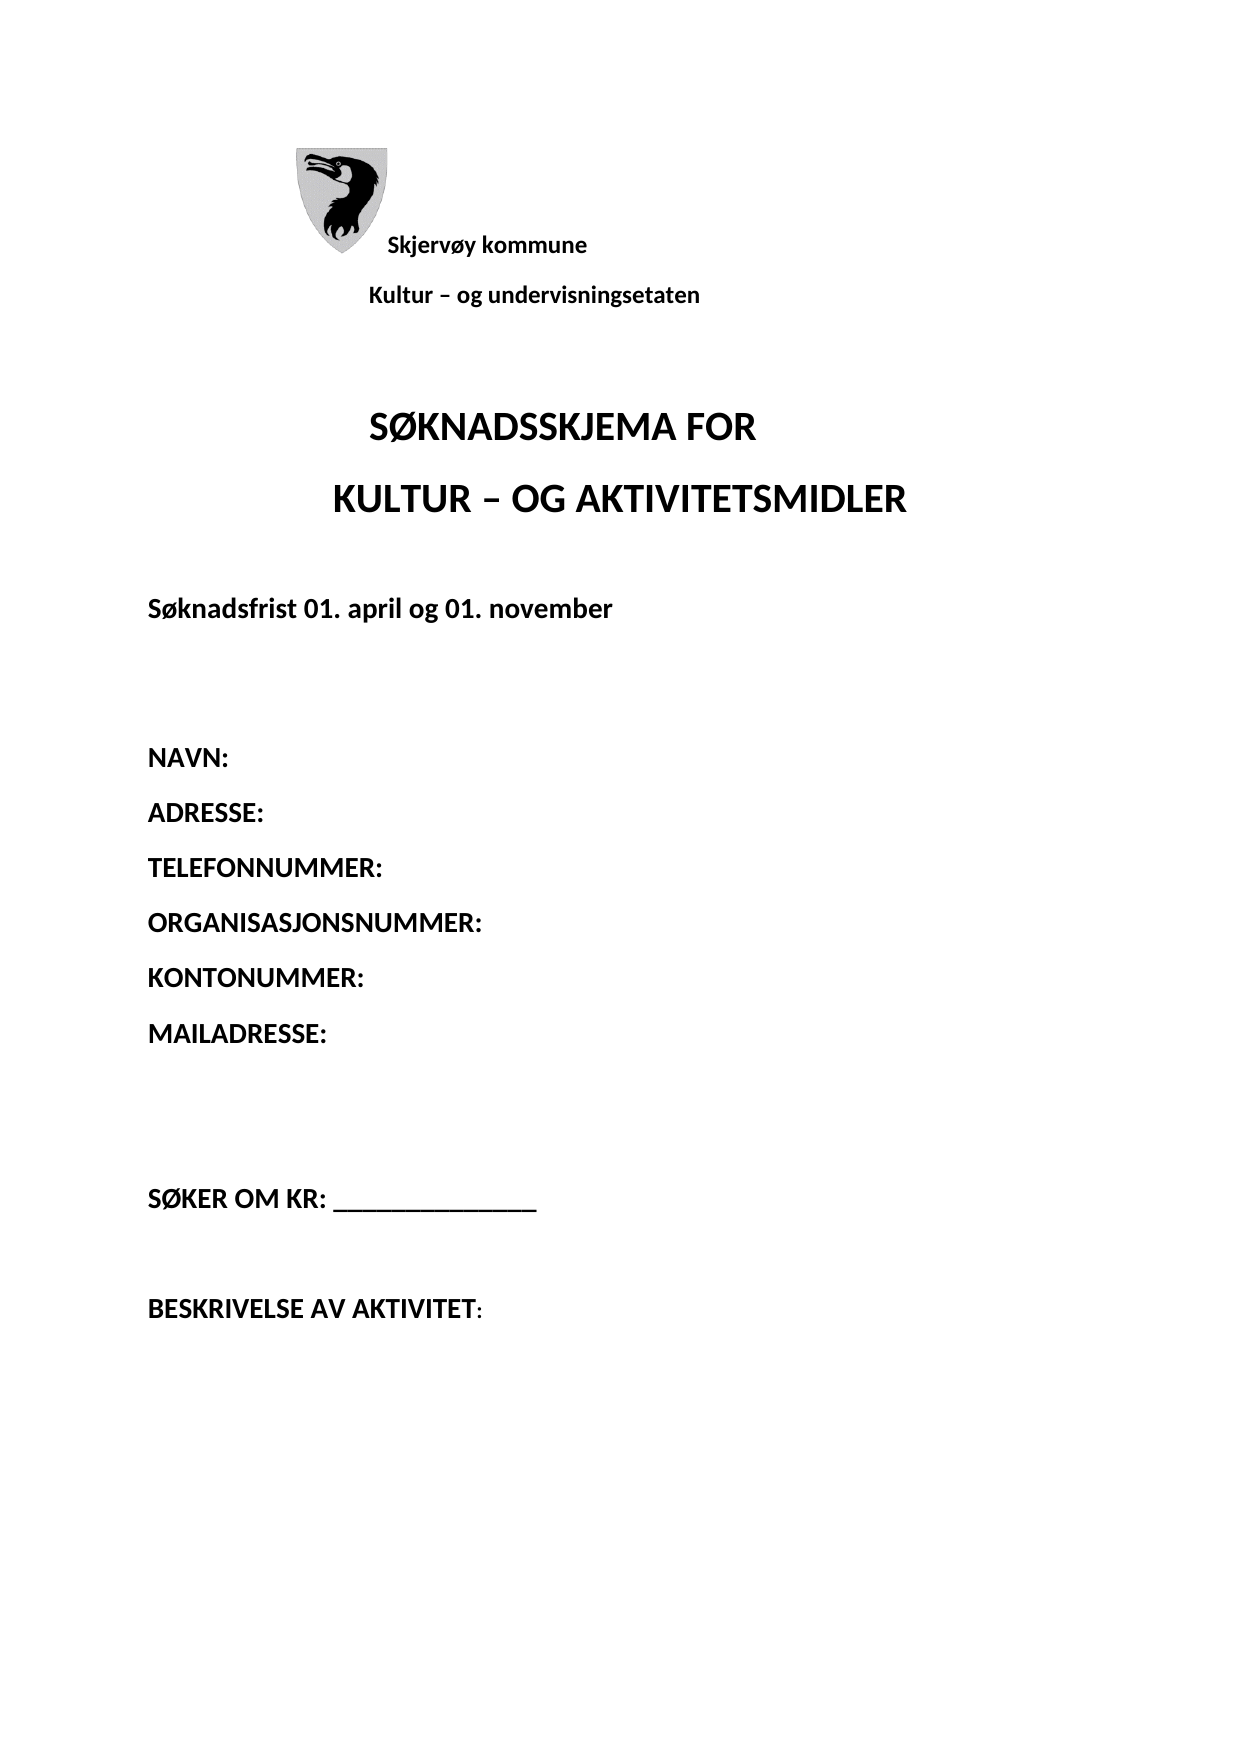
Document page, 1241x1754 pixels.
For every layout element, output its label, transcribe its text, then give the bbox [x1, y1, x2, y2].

text ADRESSE: [148, 794, 1093, 830]
text KONTONUMMER: [148, 959, 1093, 995]
text SØKNADSSKJEMA FOR [295, 400, 1093, 451]
text BESKRIVELSE AV AKTIVITET: [148, 1290, 1093, 1326]
text SØKER OM KR: ______________ [148, 1180, 1093, 1216]
text Kultur – og undervisningsetaten [148, 279, 1093, 310]
text MAILADRESSE: [148, 1015, 1093, 1050]
picture [295, 147, 388, 254]
text Skjervøy kommune [221, 148, 1093, 260]
text KULTUR – OG AKTIVITETSMIDLER [148, 472, 1093, 523]
text NAVN: [148, 739, 1093, 775]
text Søknadsfrist 01. april og 01. november [148, 590, 1093, 626]
text ORGANISASJONSNUMMER: [148, 904, 1093, 940]
text TELEFONNUMMER: [148, 849, 1093, 885]
